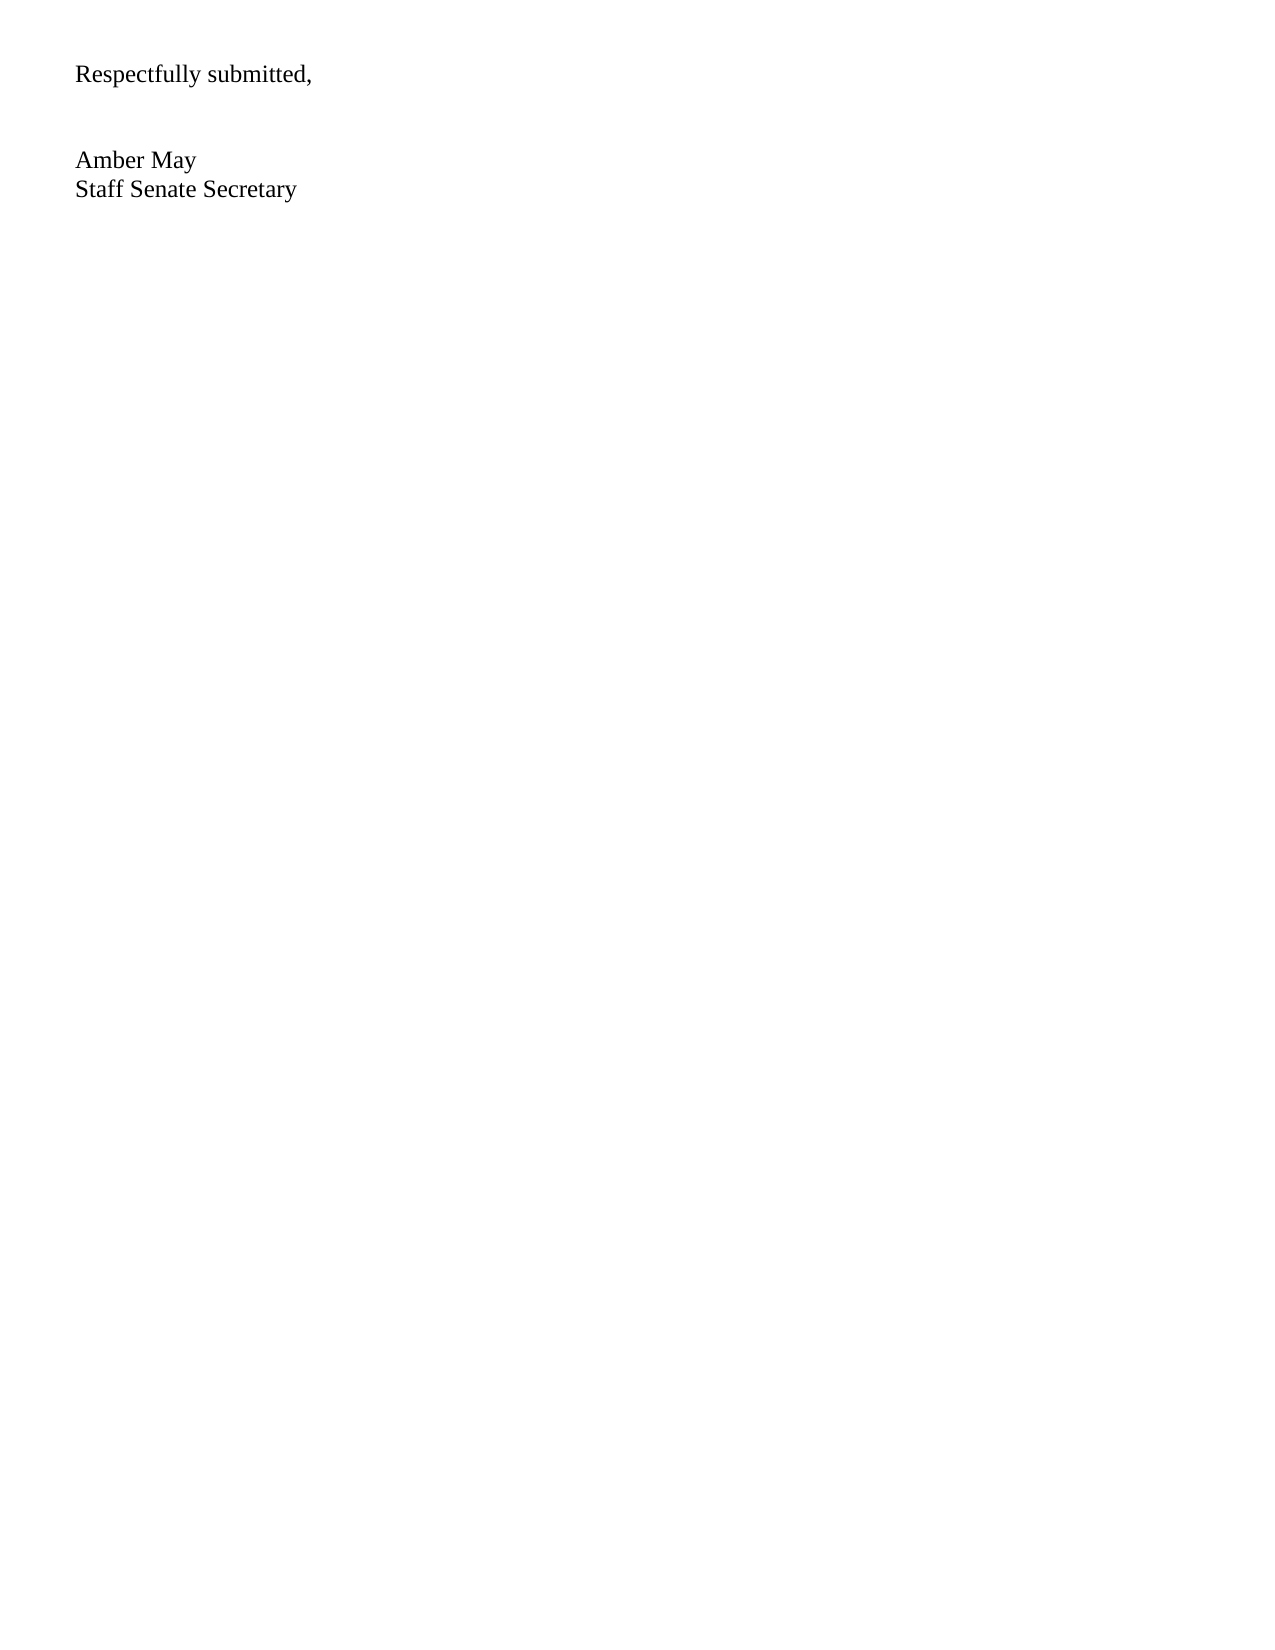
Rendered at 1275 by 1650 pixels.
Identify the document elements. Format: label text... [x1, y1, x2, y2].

text Staff Senate Secretary [75, 174, 1200, 202]
text Respectfully submitted, [75, 59, 1200, 87]
text Amber May [75, 145, 1200, 174]
